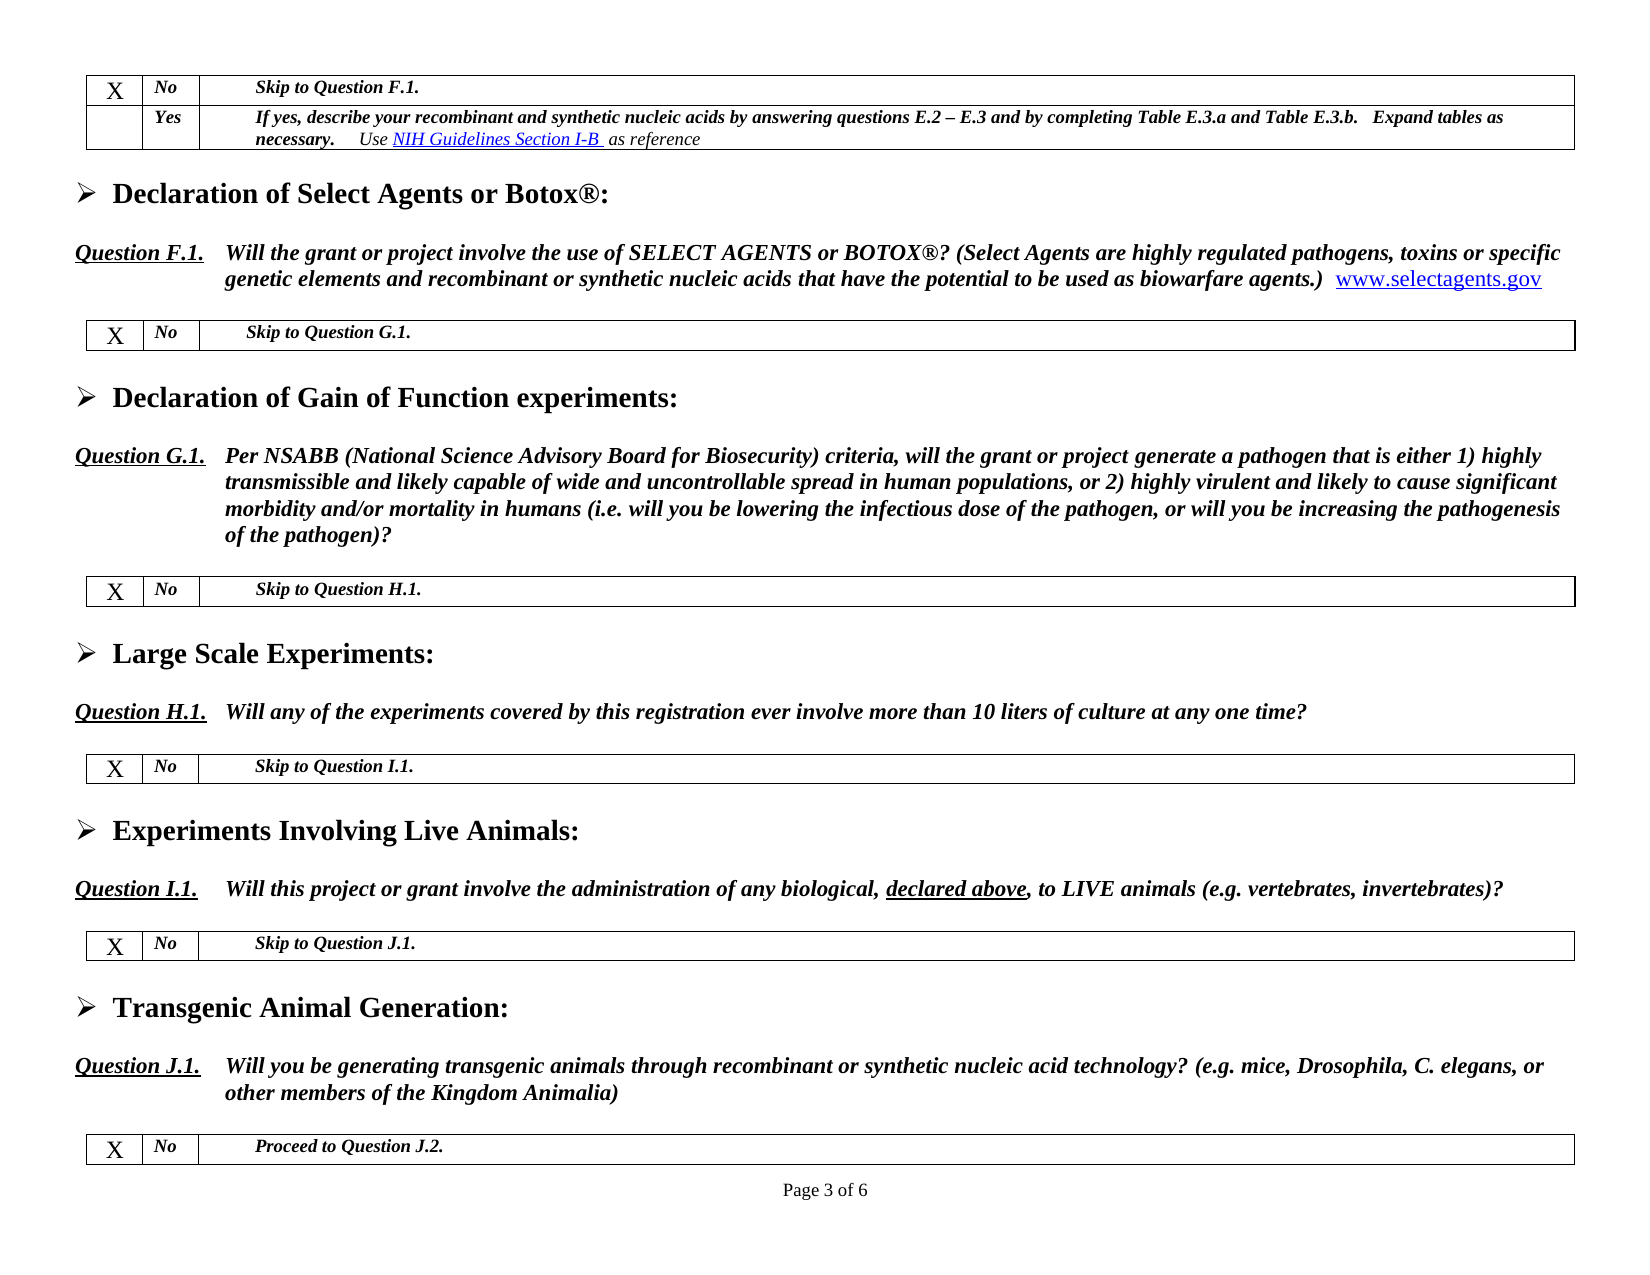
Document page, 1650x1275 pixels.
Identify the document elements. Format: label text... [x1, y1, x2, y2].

subtitle Question H.1. Will any of the experiments covered by this registration ever involve more than 10 liters of culture at any one time? [75, 698, 1575, 725]
table_header No [144, 321, 199, 350]
text Question G.1. Per NSABB (National Science Advisory Board for Biosecurity) criteria, will the grant or project generate a pathogen that is either 1) highly transmissible and likely capable of wide and uncontrollable spread in human populations, or 2) highly virulent and likely to cause significant morbidity and/or mortality in humans (i.e. will you be lowering the infectious dose of the pathogen, or will you be increasing the pathogenesis of the pathogen)? [75, 442, 1575, 548]
table_header No [143, 932, 198, 960]
table_header No [143, 1135, 198, 1164]
text Question F.1. Will the grant or project involve the use of SELECT AGENTS or BOTOX®? (Select Agents are highly regulated pathogens, toxins or specific genetic elements and recombinant or synthetic nucleic acids that have the potential to be used as biowarfare agents.) www.selectagents.gov [75, 239, 1575, 291]
list Declaration of Select Agents or Botox®: [75, 176, 1575, 210]
table_header Skip to Question J.1. [199, 932, 1574, 960]
table_header Skip to Question F.1. [200, 76, 1574, 105]
list Declaration of Gain of Function experiments: [75, 380, 1575, 413]
table_header X [87, 577, 143, 606]
table_header Skip to Question I.1. [199, 755, 1574, 783]
table_header Skip to Question H.1. [200, 577, 1574, 606]
table_header No [143, 755, 198, 783]
table_header No [144, 577, 199, 606]
table_header X [87, 321, 143, 350]
table_cell [87, 106, 142, 149]
list Transgenic Animal Generation: [75, 990, 1575, 1024]
list Large Scale Experiments: [75, 636, 1575, 669]
table_header Skip to Question G.1. [200, 321, 1574, 350]
text Question J.1. Will you be generating transgenic animals through recombinant or synthetic nucleic acid technology? (e.g. mice, Drosophila, C. elegans, or other members of the Kingdom Animalia) [75, 1052, 1575, 1105]
table_header X [87, 1135, 142, 1164]
table_header X [87, 76, 142, 105]
table_cell Yes [143, 106, 199, 149]
table_header X [87, 932, 142, 960]
table_cell If yes, describe your recombinant and synthetic nucleic acids by answering questions E.2 – E.3 and by completing Table E.3.a and Table E.3.b. Expand tables as necessary. Use NIH Guidelines Section I-B as reference [200, 106, 1574, 149]
table_header X [87, 755, 142, 783]
table_header Proceed to Question J.2. [199, 1135, 1574, 1164]
list Experiments Involving Live Animals: [75, 813, 1575, 847]
table_header No [143, 76, 199, 105]
text Question I.1. Will this project or grant involve the administration of any biological, declared above, to LIVE animals (e.g. vertebrates, invertebrates)? [75, 875, 1575, 902]
